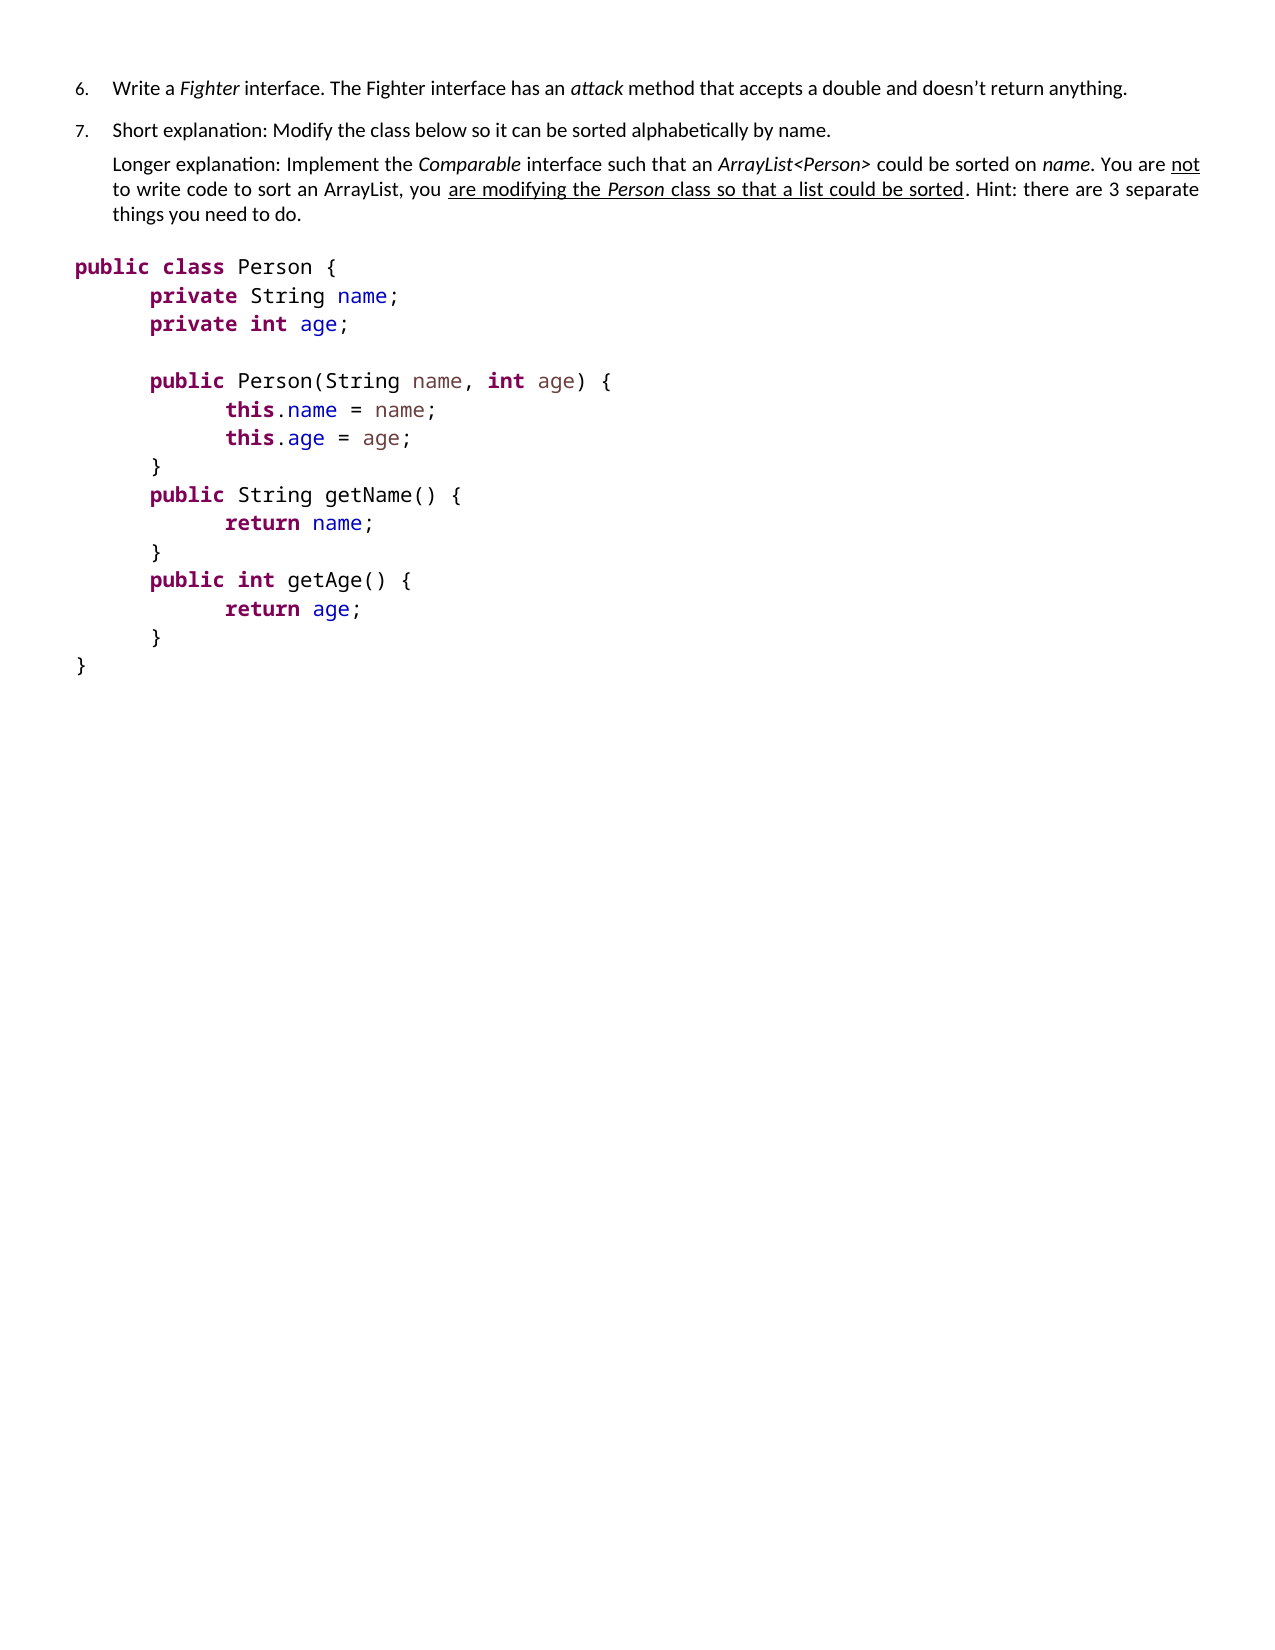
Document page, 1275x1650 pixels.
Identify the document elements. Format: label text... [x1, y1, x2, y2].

text private String name; [75, 281, 1200, 309]
text private int age; [75, 309, 1200, 338]
text public Person(String name, int age) { [75, 366, 1200, 395]
text this.name = name; [75, 395, 1200, 423]
list Short explanation: Modify the class below so it can be sorted alphabetically by name. [75, 117, 1200, 142]
text } [75, 452, 1200, 480]
text public String getName() { [75, 480, 1200, 508]
text return age; [75, 594, 1200, 622]
text public class Person { [75, 252, 1200, 281]
text } [75, 651, 1200, 679]
text Longer explanation: Implement the Comparable interface such that an ArrayList<Person> could be sorted on name. You are not to write code to sort an ArrayList, you are modifying the Person class so that a list could be sorted. Hint: there are 3 separate things you need to do. [112, 151, 1200, 227]
text } [75, 622, 1200, 651]
list Write a Fighter interface. The Fighter interface has an attack method that accepts a double and doesn’t return anything. [75, 75, 1200, 100]
text public int getAge() { [75, 565, 1200, 594]
text } [75, 537, 1200, 565]
text return name; [75, 508, 1200, 537]
text this.age = age; [75, 423, 1200, 452]
